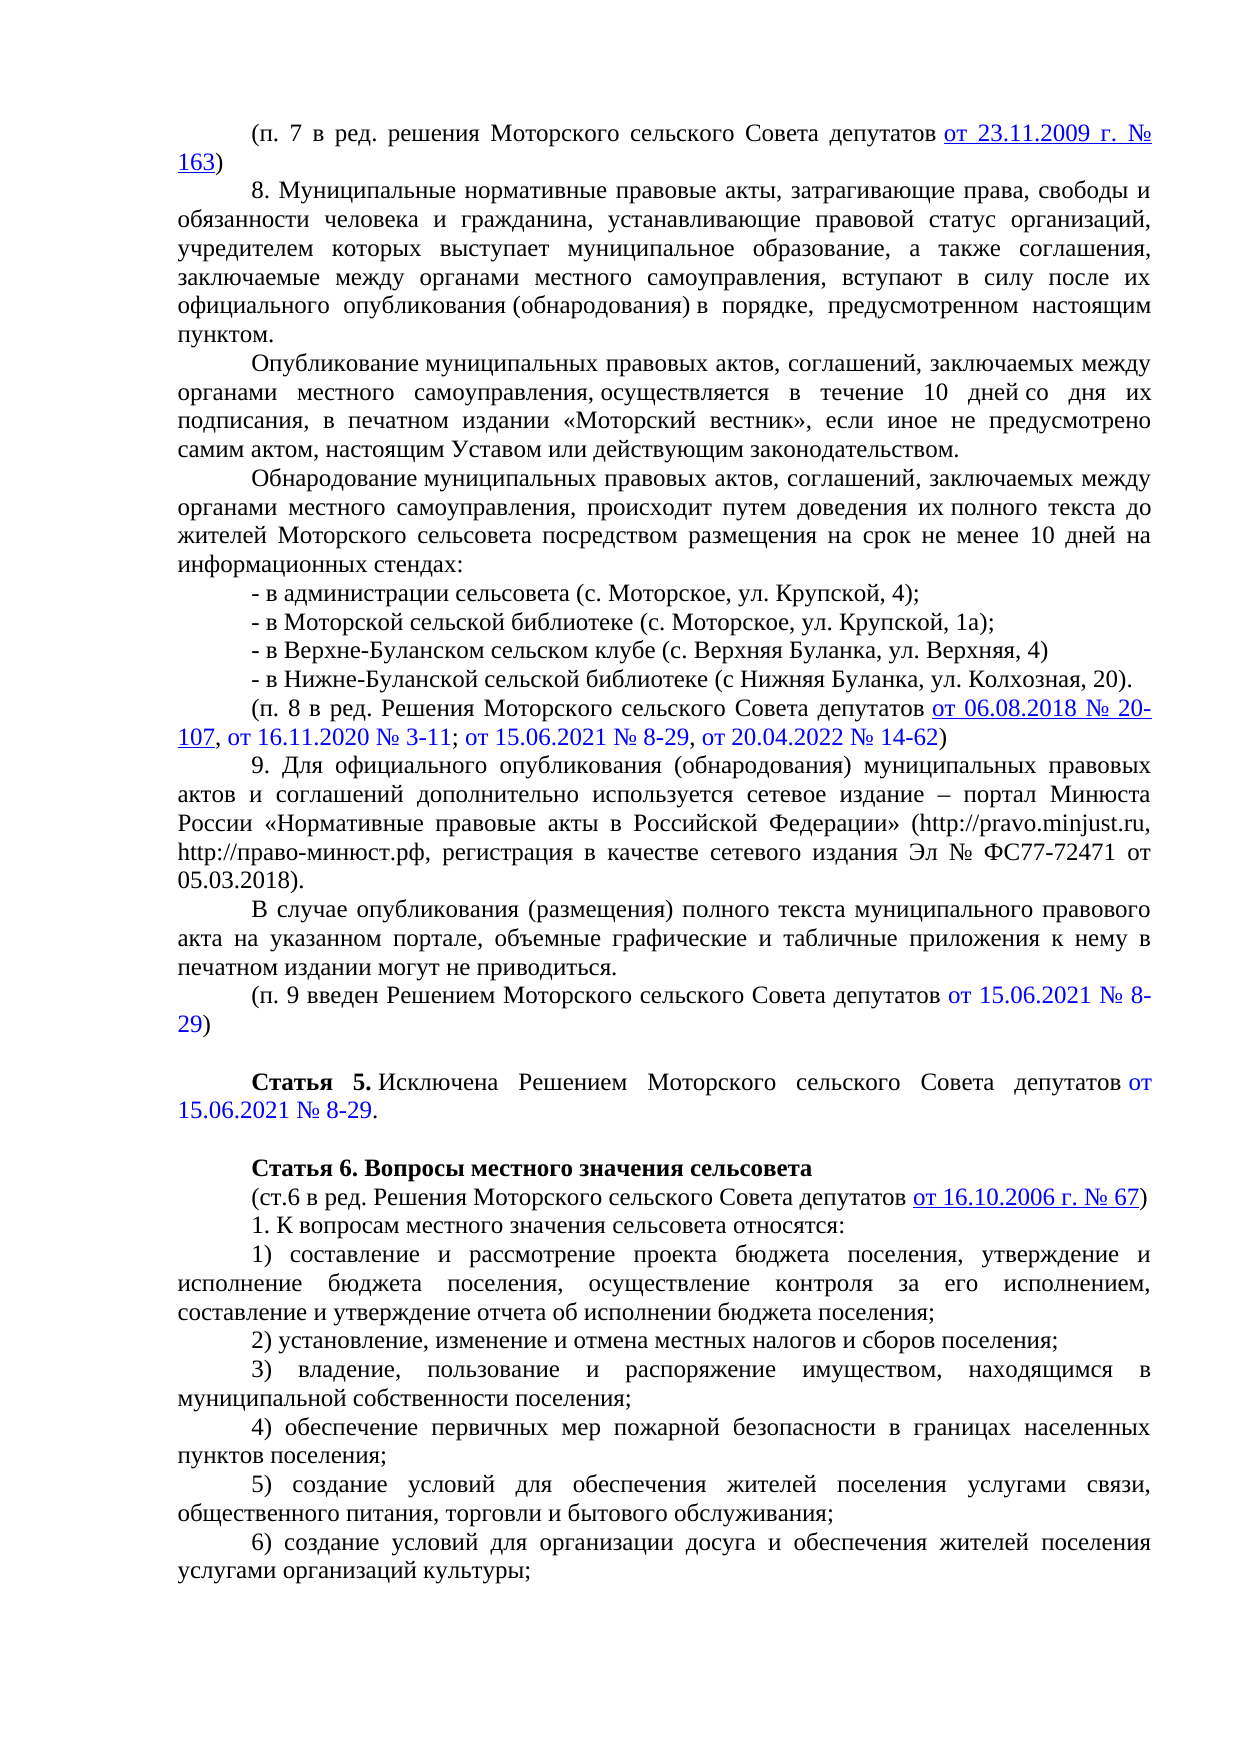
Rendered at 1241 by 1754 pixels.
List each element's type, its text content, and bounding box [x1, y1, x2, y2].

text 2) установление, изменение и отмена местных налогов и сборов поселения; [177, 1326, 1152, 1354]
text 8. Муниципальные нормативные правовые акты, затрагивающие права, свободы и обязанности человека и гражданина, устанавливающие правовой статус организаций, учредителем которых выступает муниципальное образование, а также соглашения, заключаемые между органами местного самоуправления, вступают в силу после их официального опубликования (обнародования) в порядке, предусмотренном настоящим пунктом. [177, 176, 1152, 348]
text Опубликование муниципальных правовых актов, соглашений, заключаемых между органами местного самоуправления, осуществляется в течение 10 дней со дня их подписания, в печатном издании «Моторский вестник», если иное не предусмотрено самим актом, настоящим Уставом или действующим законодательством. [177, 348, 1152, 463]
text 9. Для официального опубликования (обнародования) муниципальных правовых актов и соглашений дополнительно используется сетевое издание – портал Минюста России «Нормативные правовые акты в Российской Федерации» (http://pravo.minjust.ru, http://право-минюст.рф, регистрация в качестве сетевого издания Эл № ФС77-72471 от 05.03.2018). [177, 751, 1152, 894]
text Статья 6. Вопросы местного значения сельсовета [177, 1153, 1152, 1182]
text - в Верхне-Буланском сельском клубе (с. Верхняя Буланка, ул. Верхняя, 4) [177, 636, 1152, 664]
text Обнародование муниципальных правовых актов, соглашений, заключаемых между органами местного самоуправления, происходит путем доведения их полного текста до жителей Моторского сельсовета посредством размещения на срок не менее 10 дней на информационных стендах: [177, 463, 1152, 578]
text (п. 8 в ред. Решения Моторского сельского Совета депутатов от 06.08.2018 № 20-107, от 16.11.2020 № 3-11; от 15.06.2021 № 8-29, от 20.04.2022 № 14-62) [177, 693, 1152, 751]
text - в Моторской сельской библиотеке (с. Моторское, ул. Крупской, 1а); [177, 607, 1152, 636]
text 3) владение, пользование и распоряжение имуществом, находящимся в муниципальной собственности поселения; [177, 1354, 1152, 1412]
text 5) создание условий для обеспечения жителей поселения услугами связи, общественного питания, торговли и бытового обслуживания; [177, 1469, 1152, 1527]
text 4) обеспечение первичных мер пожарной безопасности в границах населенных пунктов поселения; [177, 1412, 1152, 1469]
text (ст.6 в ред. Решения Моторского сельского Совета депутатов от 16.10.2006 г. № 67) [177, 1182, 1152, 1211]
text В случае опубликования (размещения) полного текста муниципального правового акта на указанном портале, объемные графические и табличные приложения к нему в печатном издании могут не приводиться. [177, 894, 1152, 981]
text - в Нижне-Буланской сельской библиотеке (с Нижняя Буланка, ул. Колхозная, 20). [177, 664, 1152, 693]
text (п. 7 в ред. решения Моторского сельского Совета депутатов от 23.11.2009 г. № 163) [177, 118, 1152, 176]
text (п. 9 введен Решением Моторского сельского Совета депутатов от 15.06.2021 № 8-29) [177, 981, 1152, 1038]
text 1) составление и рассмотрение проекта бюджета поселения, утверждение и исполнение бюджета поселения, осуществление контроля за его исполнением, составление и утверждение отчета об исполнении бюджета поселения; [177, 1239, 1152, 1326]
text - в администрации сельсовета (с. Моторское, ул. Крупской, 4); [177, 578, 1152, 607]
text 1. К вопросам местного значения сельсовета относятся: [177, 1211, 1152, 1239]
text 6) создание условий для организации досуга и обеспечения жителей поселения услугами организаций культуры; [177, 1527, 1152, 1584]
text Статья 5. Исключена Решением Моторского сельского Совета депутатов от 15.06.2021 № 8-29. [177, 1067, 1152, 1124]
